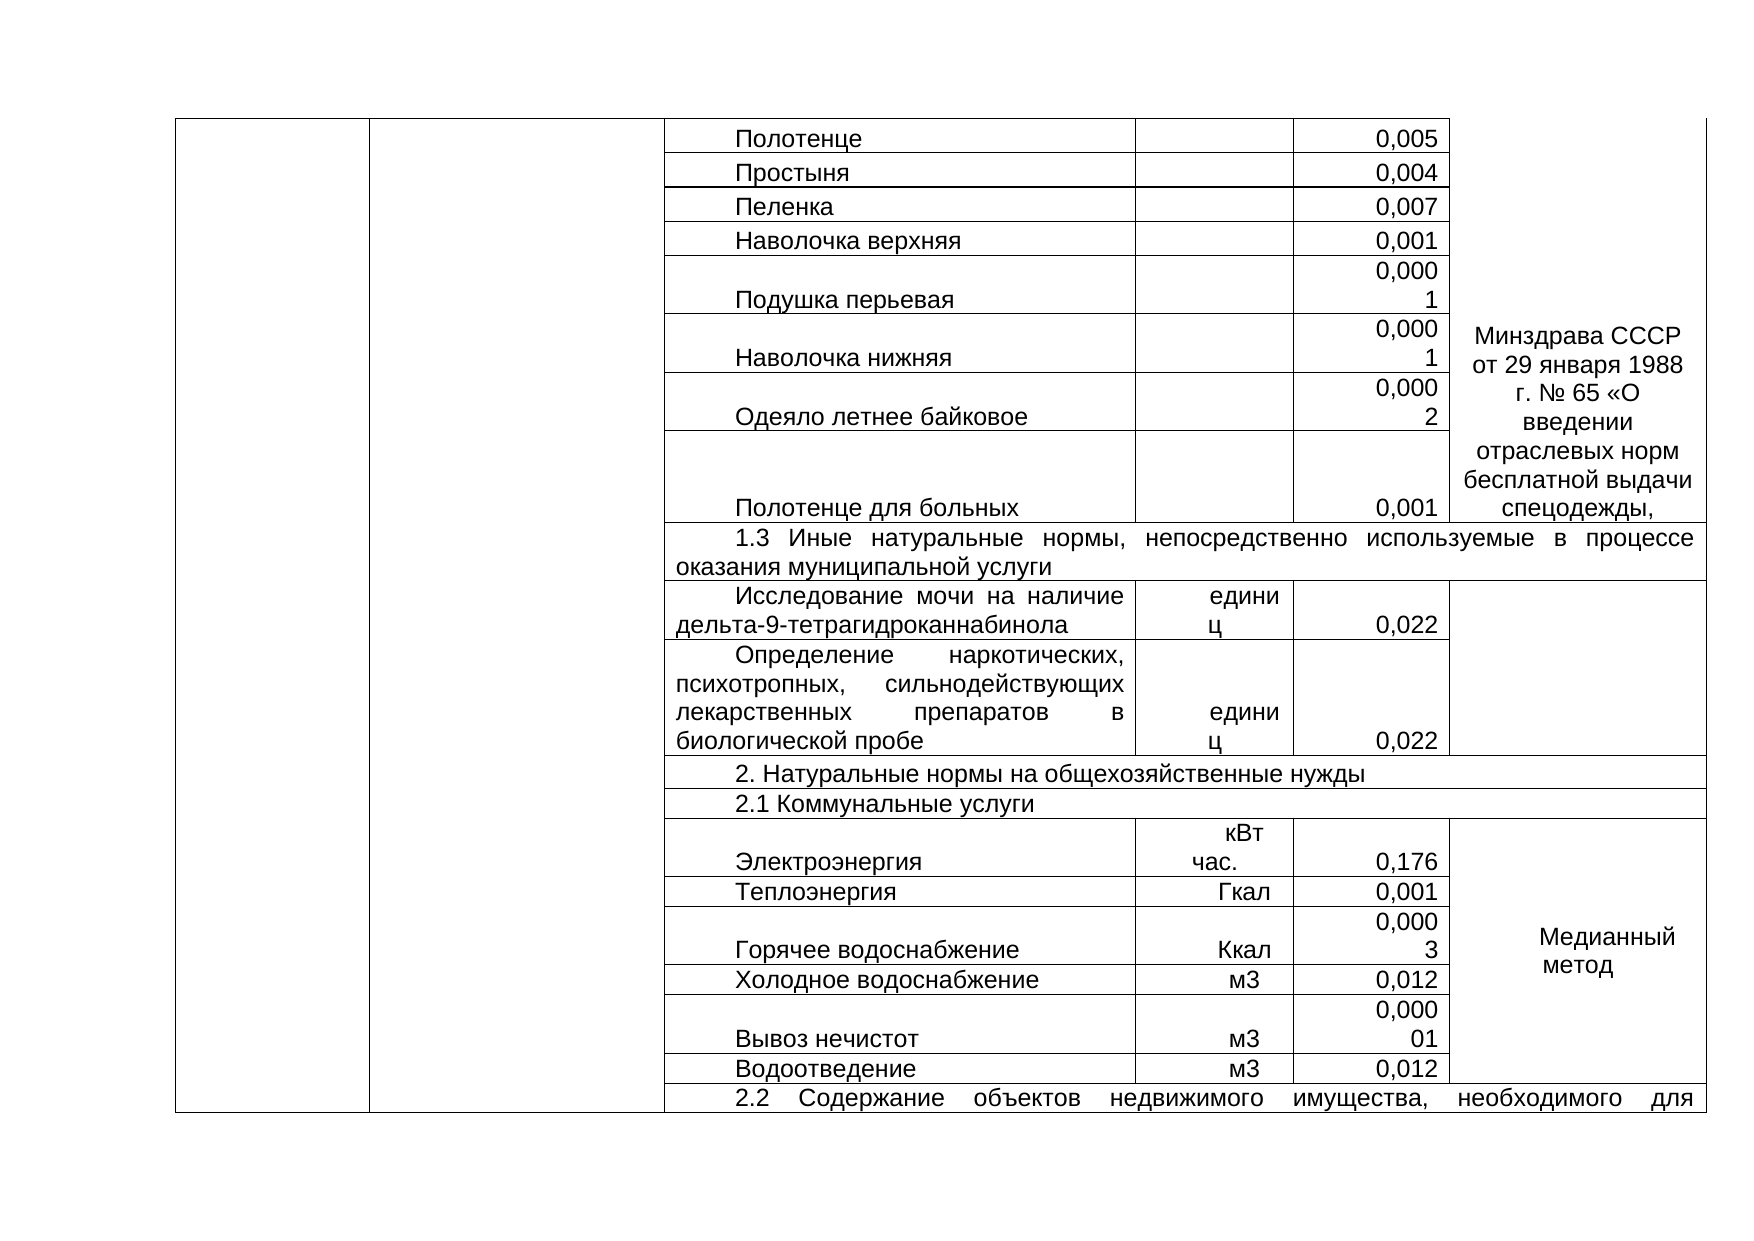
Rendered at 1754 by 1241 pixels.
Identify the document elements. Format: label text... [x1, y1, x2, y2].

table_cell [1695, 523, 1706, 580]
table_cell Ккал [1136, 907, 1293, 964]
table_cell Электроэнергия [665, 819, 1135, 876]
table_cell [1450, 581, 1706, 755]
table_cell 0,022 [1294, 581, 1449, 639]
table_cell Полотенце для больных [665, 431, 1135, 522]
table_cell [1136, 373, 1293, 430]
table_cell 0,001 [1294, 877, 1449, 906]
table_cell Горячее водоснабжение [665, 907, 1135, 964]
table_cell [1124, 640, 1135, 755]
table_cell 0,004 [1294, 153, 1449, 186]
table_cell [1136, 314, 1293, 372]
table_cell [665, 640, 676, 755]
table_cell м3 [1136, 995, 1293, 1053]
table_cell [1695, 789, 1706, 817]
table_cell Одеяло летнее байковое [665, 373, 1135, 430]
table_cell Полотенце [665, 119, 1135, 152]
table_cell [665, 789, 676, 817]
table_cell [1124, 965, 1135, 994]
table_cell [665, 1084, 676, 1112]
table_cell 0,001 [1294, 431, 1449, 522]
table_cell Подушка перьевая [665, 256, 1135, 313]
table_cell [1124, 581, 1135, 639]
table_cell 0,176 [1294, 819, 1449, 876]
table_cell [1136, 431, 1293, 522]
table_cell Медианный метод [1450, 819, 1706, 1082]
table_cell Вывоз нечистот [665, 995, 1135, 1053]
table_cell единиц [1136, 640, 1293, 755]
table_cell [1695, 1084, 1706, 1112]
table_cell 0,012 [1294, 965, 1449, 994]
table_cell Наволочка верхняя [665, 222, 1135, 255]
table_cell 0,0003 [1294, 907, 1449, 964]
table_cell [1136, 153, 1293, 186]
table_cell 0,005 [1294, 119, 1449, 152]
table_cell 2. Натуральные нормы на общехозяйственные нужды [665, 756, 1706, 788]
table_cell [1136, 188, 1293, 221]
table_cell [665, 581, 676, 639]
table_cell 0,00001 [1294, 995, 1449, 1053]
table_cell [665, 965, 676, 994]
table_cell [1136, 256, 1293, 313]
table_cell 0,001 [1294, 222, 1449, 255]
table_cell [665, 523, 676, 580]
table_cell Наволочка нижняя [665, 314, 1135, 372]
table_cell Пеленка [665, 188, 1135, 221]
table_cell [1136, 119, 1293, 152]
table_cell 0,022 [1294, 640, 1449, 755]
table_cell 0,007 [1294, 188, 1449, 221]
table_cell 0,012 [1294, 1054, 1449, 1082]
table_cell [1136, 222, 1293, 255]
table_cell Простыня [665, 153, 1135, 186]
